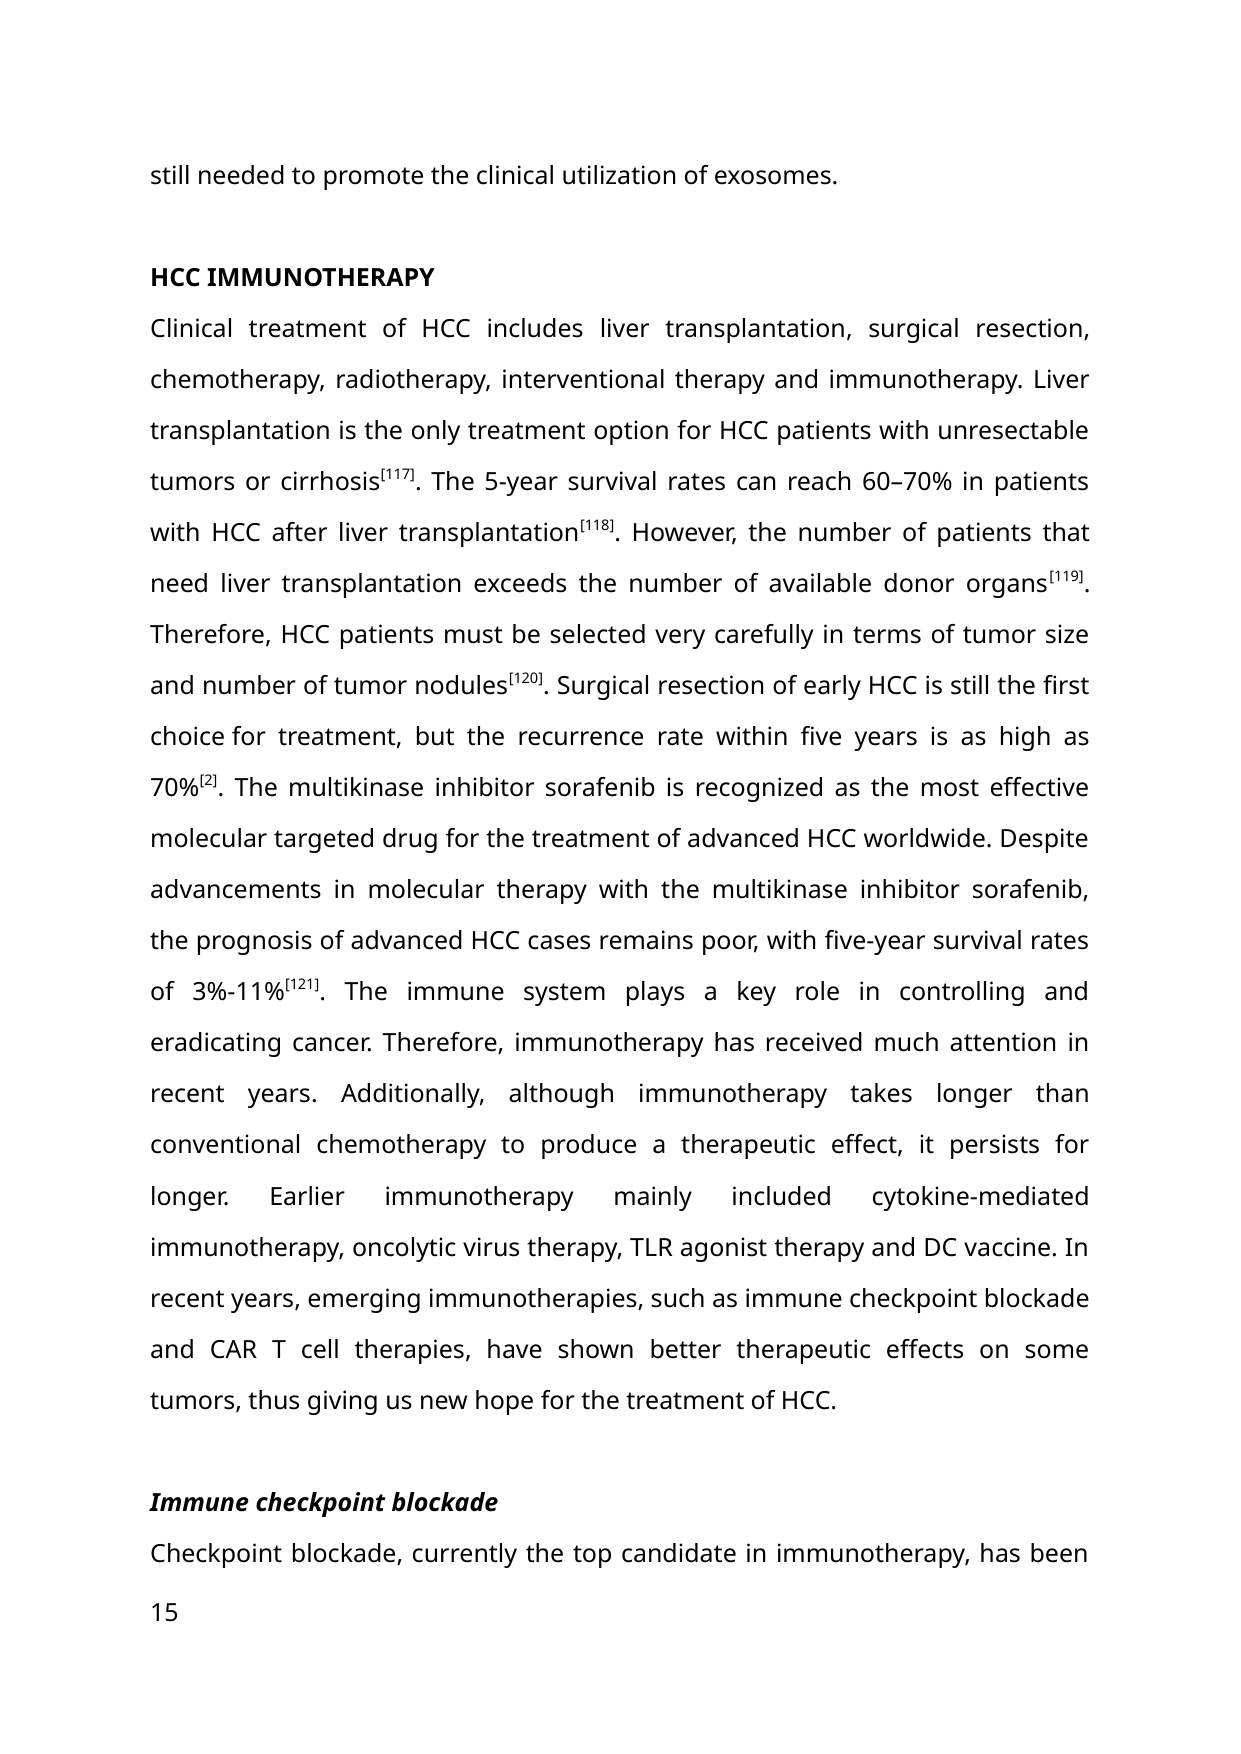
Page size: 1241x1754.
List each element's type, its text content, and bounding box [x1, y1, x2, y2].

text HCC IMMUNOTHERAPY [150, 259, 1090, 293]
text Clinical treatment of HCC includes liver transplantation, surgical resection, chemotherapy, radiotherapy, interventional therapy and immunotherapy. Liver transplantation is the only treatment option for HCC patients with unresectable tumors or cirrhosis[117]. The 5-year survival rates can reach 60–70% in patients with HCC after liver transplantation[118]. However, the number of patients that need liver transplantation exceeds the number of available donor organs[119]. Therefore, HCC patients must be selected very carefully in terms of tumor size and number of tumor nodules[120]. Surgical resection of early HCC is still the first choice for treatment, but the recurrence rate within five years is as high as 70%[2]. The multikinase inhibitor sorafenib is recognized as the most effective molecular targeted drug for the treatment of advanced HCC worldwide. Despite advancements in molecular therapy with the multikinase inhibitor sorafenib, the prognosis of advanced HCC cases remains poor, with five-year survival rates of 3%-11%[121]. The immune system plays a key role in controlling and eradicating cancer. Therefore, immunotherapy has received much attention in recent years. Additionally, although immunotherapy takes longer than conventional chemotherapy to produce a therapeutic effect, it persists for longer. Earlier immunotherapy mainly included cytokine-mediated immunotherapy, oncolytic virus therapy, TLR agonist therapy and DC vaccine. In recent years, emerging immunotherapies, such as immune checkpoint blockade and CAR T cell therapies, have shown better therapeutic effects on some tumors, thus giving us new hope for the treatment of HCC. [150, 311, 1090, 1416]
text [150, 157, 1090, 191]
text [150, 1536, 1090, 1569]
list Immune checkpoint blockade [150, 1484, 1090, 1518]
